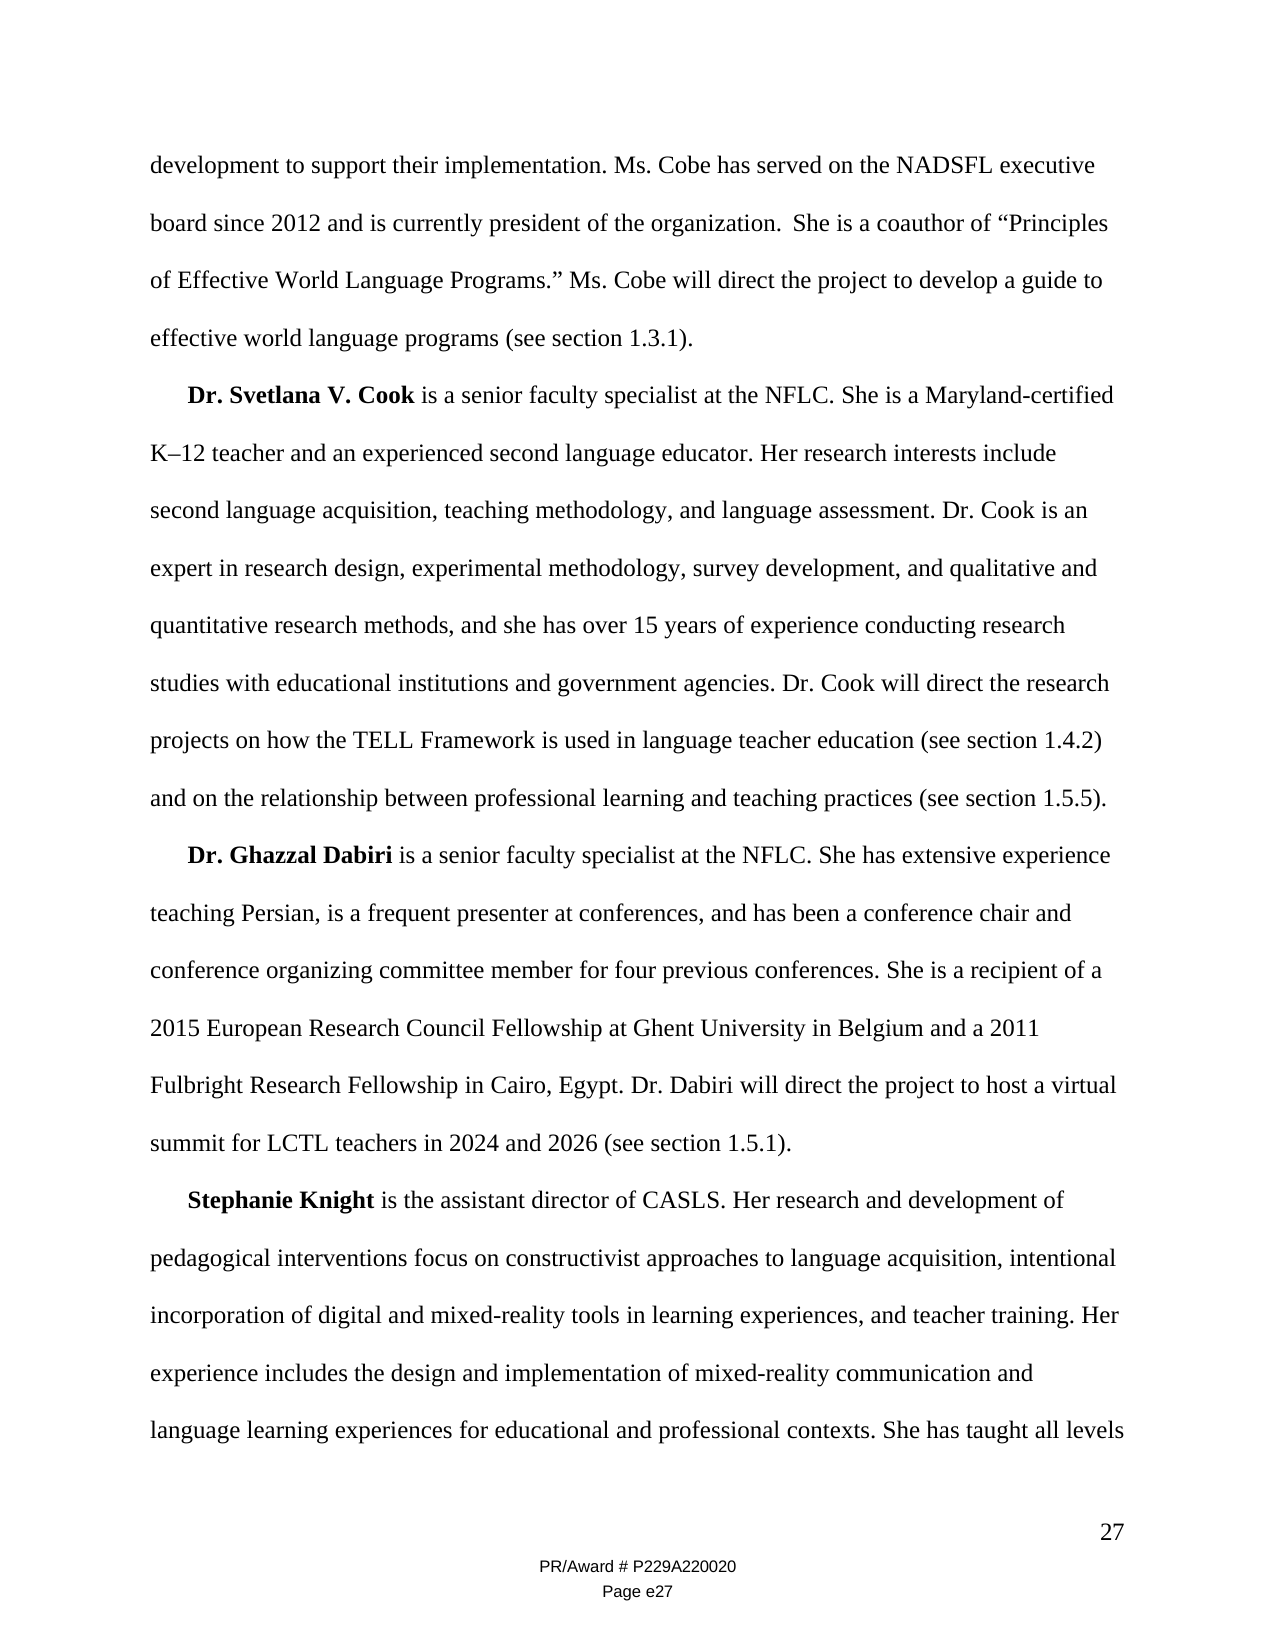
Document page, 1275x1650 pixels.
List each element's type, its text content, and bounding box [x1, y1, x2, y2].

text development to support their implementation. Ms. Cobe has served on the NADSFL executive board since 2012 and is currently president of the organization. She is a coauthor of “Principles of Effective World Language Programs.” Ms. Cobe will direct the project to develop a guide to effective world language programs (see section 1.3.1). [150, 150, 1117, 351]
text Dr. Ghazzal Dabiri is a senior faculty specialist at the NFLC. She has extensive experience teaching Persian, is a frequent presenter at conferences, and has been a conference chair and conference organizing committee member for four previous conferences. She is a recipient of a 2015 European Research Council Fellowship at Ghent University in Belgium and a 2011 Fulbright Research Fellowship in Cairo, Egypt. Dr. Dabiri will direct the project to host a virtual summit for LCTL teachers in 2024 and 2026 (see section 1.5.1). [150, 840, 1124, 1156]
text Dr. Svetlana V. Cook is a senior faculty specialist at the NFLC. She is a Maryland-certified K–12 teacher and an experienced second language educator. Her research interests include second language acquisition, teaching methodology, and language assessment. Dr. Cook is an expert in research design, experimental methodology, survey development, and qualitative and quantitative research methods, and she has over 15 years of experience conducting research studies with educational institutions and government agencies. Dr. Cook will direct the research projects on how the TELL Framework is used in language teacher education (see section 1.4.2) and on the relationship between professional learning and teaching practices (see section 1.5.5). [150, 380, 1117, 811]
text Stephanie Knight is the assistant director of CASLS. Her research and development of pedagogical interventions focus on constructivist approaches to language acquisition, intentional incorporation of digital and mixed-reality tools in learning experiences, and teacher training. Her experience includes the design and implementation of mixed-reality communication and language learning experiences for educational and professional contexts. She has taught all levels [150, 1185, 1124, 1444]
